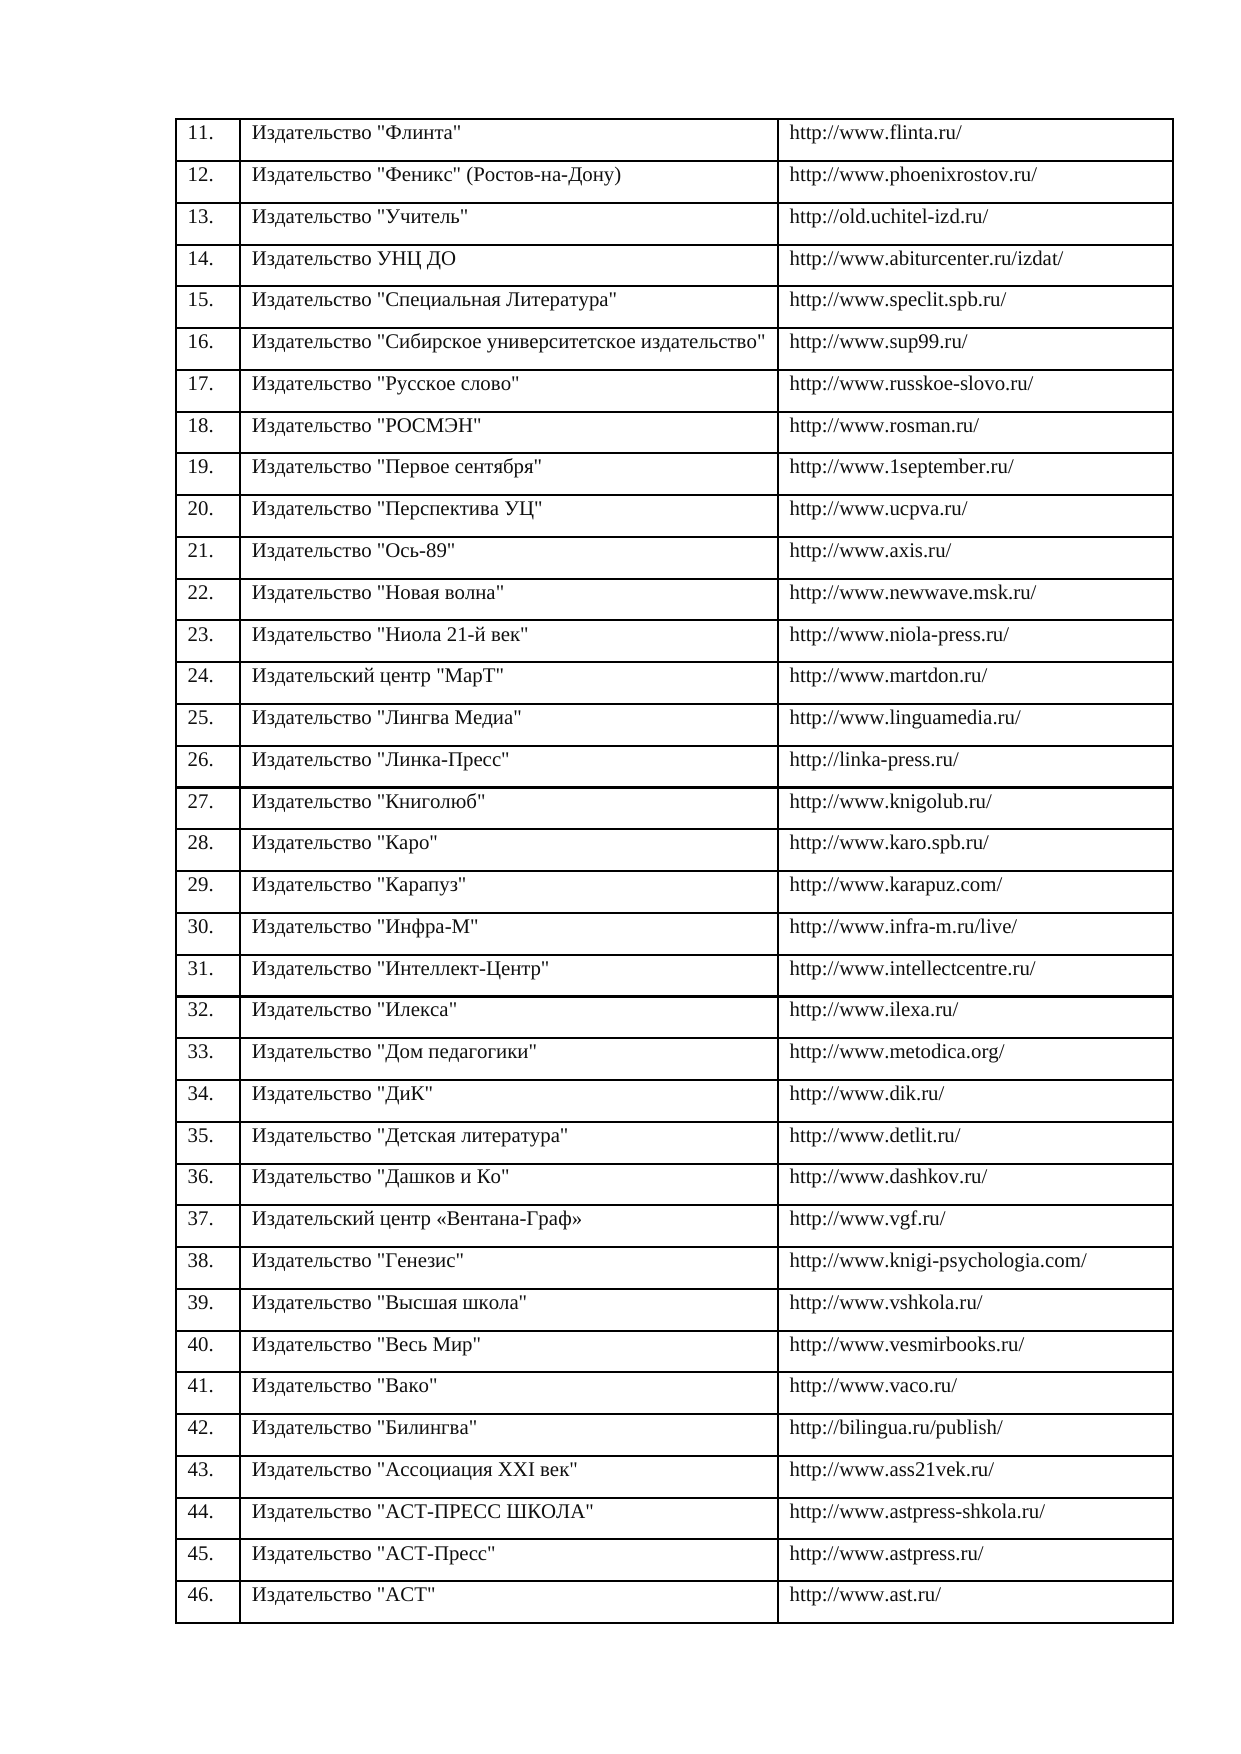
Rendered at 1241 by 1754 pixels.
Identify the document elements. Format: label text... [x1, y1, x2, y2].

table_cell 18. [177, 413, 239, 452]
table_cell Издательство "Билингва" [241, 1415, 777, 1455]
table_cell 46. [177, 1582, 239, 1622]
table_cell 25. [177, 705, 239, 745]
table_cell http://www.ilexa.ru/ [779, 998, 1172, 1037]
table_cell 24. [177, 663, 239, 703]
table_cell 11. [177, 120, 239, 160]
table_cell Издательство "ДиК" [241, 1081, 777, 1121]
table_cell Издательство "РОСМЭН" [241, 413, 777, 452]
table_cell Издательство "Новая волна" [241, 580, 777, 619]
table_cell http://www.russkoe-slovo.ru/ [779, 371, 1172, 411]
table_cell http://www.detlit.ru/ [779, 1123, 1172, 1162]
table_cell http://www.rosman.ru/ [779, 413, 1172, 452]
table_cell http://www.astpress.ru/ [779, 1540, 1172, 1580]
table_cell Издательство "Инфра-М" [241, 914, 777, 953]
table_cell http://www.newwave.msk.ru/ [779, 580, 1172, 619]
table_cell 23. [177, 621, 239, 661]
table_cell 33. [177, 1039, 239, 1079]
table_cell http://www.vshkola.ru/ [779, 1290, 1172, 1329]
table_cell Издательство "Илекса" [241, 998, 777, 1037]
table_cell Издательский центр "МарТ" [241, 663, 777, 703]
table_cell Издательство "Высшая школа" [241, 1290, 777, 1329]
table_cell 14. [177, 246, 239, 285]
table_cell Издательство "Дом педагогики" [241, 1039, 777, 1079]
table_cell http://bilingua.ru/publish/ [779, 1415, 1172, 1455]
table_cell http://www.ucpva.ru/ [779, 496, 1172, 536]
table_cell 22. [177, 580, 239, 619]
table_cell http://www.niola-press.ru/ [779, 621, 1172, 661]
table_cell 21. [177, 538, 239, 578]
table_cell http://www.sup99.ru/ [779, 329, 1172, 369]
table_cell Издательство УНЦ ДО [241, 246, 777, 285]
table_cell 38. [177, 1248, 239, 1288]
table_cell 17. [177, 371, 239, 411]
table_cell http://www.vaco.ru/ [779, 1373, 1172, 1413]
table_cell Издательский центр «Вентана-Граф» [241, 1206, 777, 1246]
table_cell 35. [177, 1123, 239, 1162]
table_cell http://www.infra-m.ru/live/ [779, 914, 1172, 953]
table_cell 31. [177, 956, 239, 995]
table_cell 45. [177, 1540, 239, 1580]
table_cell Издательство "АСТ-ПРЕСС ШКОЛА" [241, 1499, 777, 1538]
table_cell http://www.dashkov.ru/ [779, 1165, 1172, 1204]
table_cell 37. [177, 1206, 239, 1246]
table_cell Издательство "Весь Мир" [241, 1332, 777, 1371]
table_cell Издательство "Ассоциация XXI век" [241, 1457, 777, 1497]
table_cell http://www.dik.ru/ [779, 1081, 1172, 1121]
table_cell Издательство "Вако" [241, 1373, 777, 1413]
table_cell http://linka-press.ru/ [779, 747, 1172, 786]
table_cell 28. [177, 830, 239, 870]
table_cell Издательство "Карапуз" [241, 872, 777, 912]
table_cell Издательство "Линка-Пресс" [241, 747, 777, 786]
table_cell 44. [177, 1499, 239, 1538]
table_cell Издательство "Специальная Литература" [241, 287, 777, 327]
table_cell http://www.speclit.spb.ru/ [779, 287, 1172, 327]
table_cell Издательство "Русское слово" [241, 371, 777, 411]
table_cell Издательство "Детская литература" [241, 1123, 777, 1162]
table_cell 34. [177, 1081, 239, 1121]
table_cell 13. [177, 204, 239, 243]
table_cell 12. [177, 162, 239, 202]
table_cell 20. [177, 496, 239, 536]
table_cell 32. [177, 998, 239, 1037]
table_cell http://www.ast.ru/ [779, 1582, 1172, 1622]
table_cell http://old.uchitel-izd.ru/ [779, 204, 1172, 243]
table_cell http://www.metodica.org/ [779, 1039, 1172, 1079]
table_cell Издательство "Флинта" [241, 120, 777, 160]
table_cell http://www.vesmirbooks.ru/ [779, 1332, 1172, 1371]
table_cell 16. [177, 329, 239, 369]
table_cell Издательство "Ниола 21-й век" [241, 621, 777, 661]
table_cell 43. [177, 1457, 239, 1497]
table_cell 27. [177, 789, 239, 828]
table_cell Издательство "АСТ" [241, 1582, 777, 1622]
table_cell Издательство "Учитель" [241, 204, 777, 243]
table_cell http://www.axis.ru/ [779, 538, 1172, 578]
table_cell Издательство "Генезис" [241, 1248, 777, 1288]
table_cell 36. [177, 1165, 239, 1204]
table_cell Издательство "Перcпектива УЦ" [241, 496, 777, 536]
table_cell 40. [177, 1332, 239, 1371]
table_cell 29. [177, 872, 239, 912]
table_cell http://www.astpress-shkola.ru/ [779, 1499, 1172, 1538]
table_cell 41. [177, 1373, 239, 1413]
table_cell http://www.ass21vek.ru/ [779, 1457, 1172, 1497]
table_cell 19. [177, 454, 239, 494]
table_cell Издательство "Первое сентября" [241, 454, 777, 494]
table_cell Издательство "Книголюб" [241, 789, 777, 828]
table_cell http://www.flinta.ru/ [779, 120, 1172, 160]
table_cell http://www.intellectcentre.ru/ [779, 956, 1172, 995]
table_cell Издательство "Каро" [241, 830, 777, 870]
table_cell Издательство "Лингва Медиа" [241, 705, 777, 745]
table_cell http://www.karapuz.com/ [779, 872, 1172, 912]
table_cell 42. [177, 1415, 239, 1455]
table_cell http://www.karo.spb.ru/ [779, 830, 1172, 870]
table_cell http://www.vgf.ru/ [779, 1206, 1172, 1246]
table_cell 15. [177, 287, 239, 327]
table_cell http://www.knigolub.ru/ [779, 789, 1172, 828]
table_cell http://www.abiturcenter.ru/izdat/ [779, 246, 1172, 285]
table_cell Издательство "Сибирское университетское издательство" [241, 329, 777, 369]
table_cell http://www.linguamedia.ru/ [779, 705, 1172, 745]
table_cell http://www.martdon.ru/ [779, 663, 1172, 703]
table_cell Издательство "Интеллект-Центр" [241, 956, 777, 995]
table_cell 39. [177, 1290, 239, 1329]
table_cell http://www.knigi-psychologia.com/ [779, 1248, 1172, 1288]
table_cell Издательство "Дашков и Ко" [241, 1165, 777, 1204]
table_cell 30. [177, 914, 239, 953]
table_cell Издательство "Феникс" (Ростов-на-Дону) [241, 162, 777, 202]
table_cell Издательство "Ось-89" [241, 538, 777, 578]
table_cell http://www.phoenixrostov.ru/ [779, 162, 1172, 202]
table_cell http://www.1september.ru/ [779, 454, 1172, 494]
table_cell Издательство "АСТ-Пресс" [241, 1540, 777, 1580]
table_cell 26. [177, 747, 239, 786]
